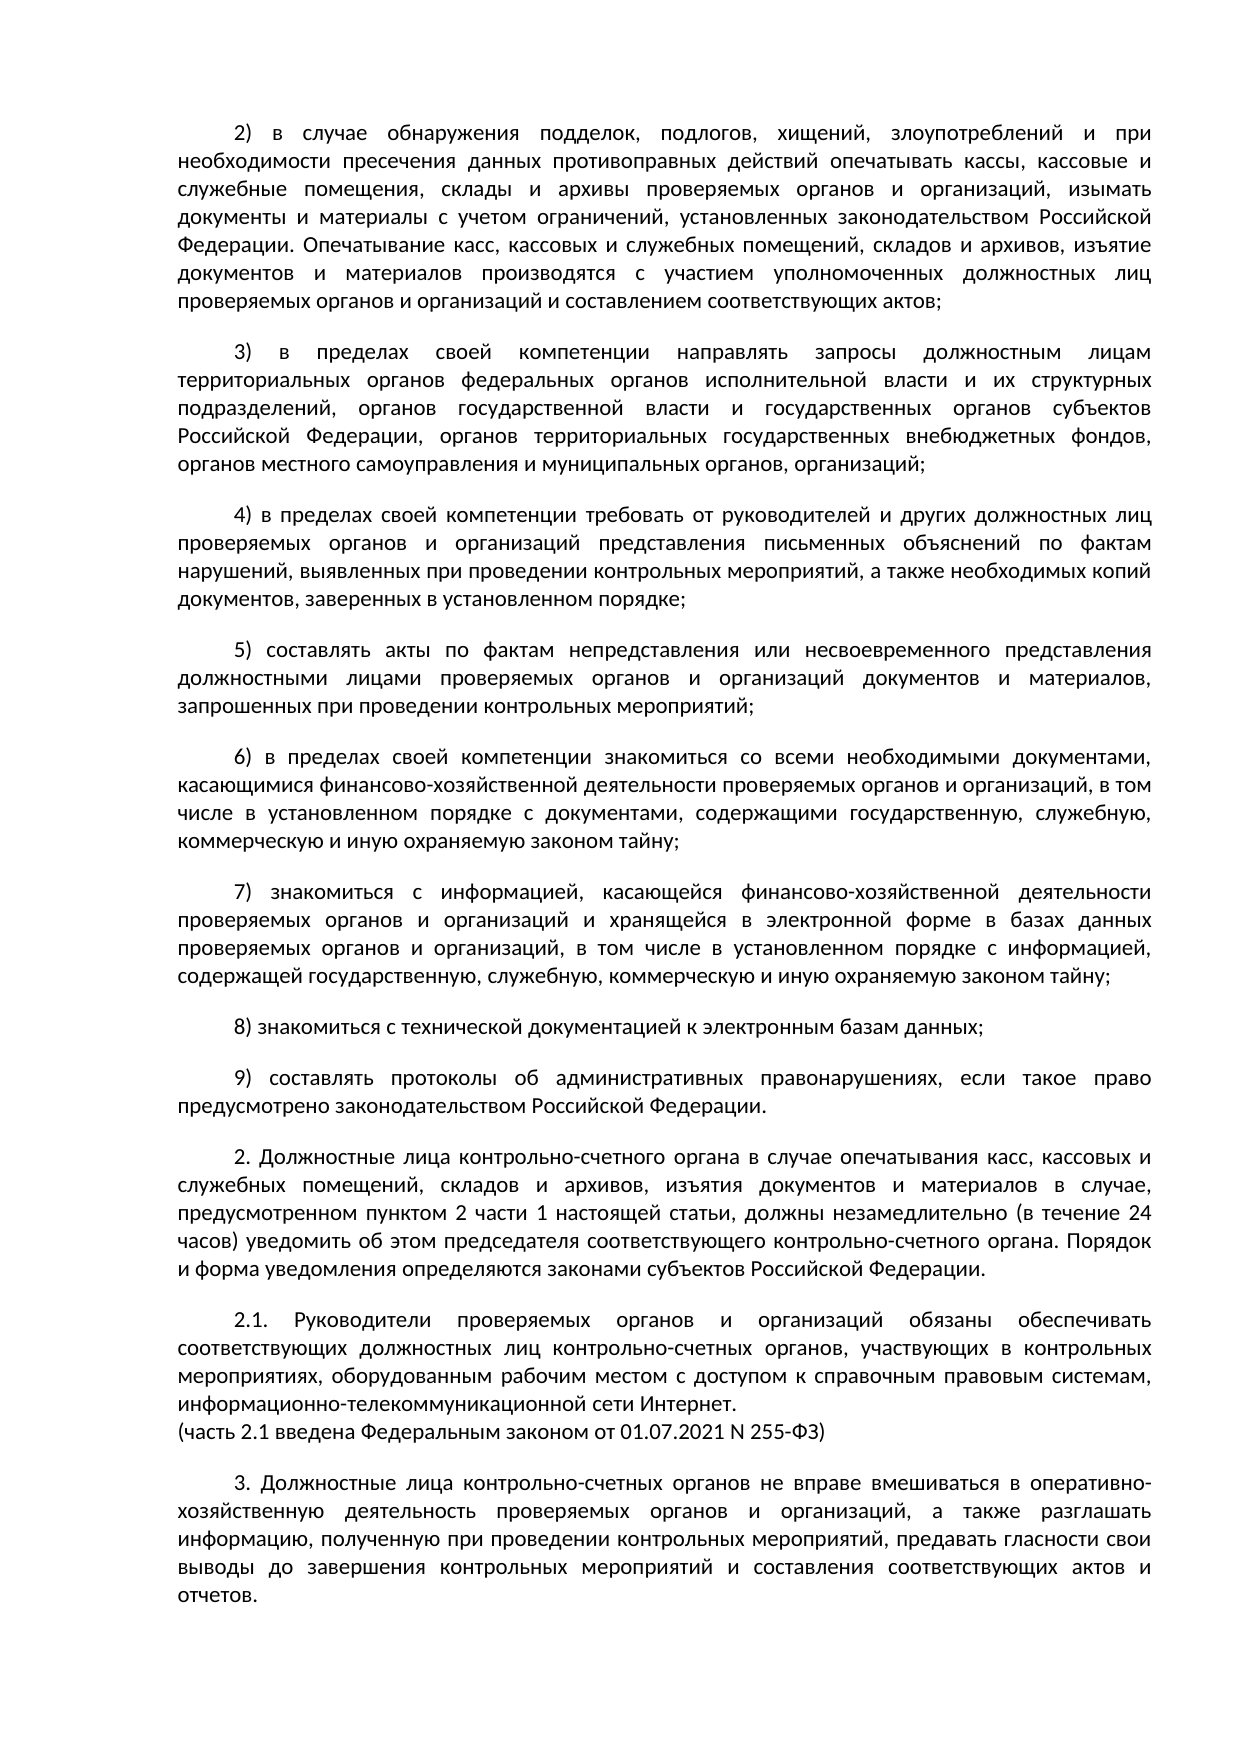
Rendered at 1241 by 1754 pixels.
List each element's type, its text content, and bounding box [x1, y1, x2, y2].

text 4) в пределах своей компетенции требовать от руководителей и других должностных лиц проверяемых органов и организаций представления письменных объяснений по фактам нарушений, выявленных при проведении контрольных мероприятий, а также необходимых копий документов, заверенных в установленном порядке; [177, 500, 1152, 612]
text 2.1. Руководители проверяемых органов и организаций обязаны обеспечивать соответствующих должностных лиц контрольно-счетных органов, участвующих в контрольных мероприятиях, оборудованным рабочим местом с доступом к справочным правовым системам, информационно-телекоммуникационной сети Интернет. [177, 1305, 1152, 1417]
text 3) в пределах своей компетенции направлять запросы должностным лицам территориальных органов федеральных органов исполнительной власти и их структурных подразделений, органов государственной власти и государственных органов субъектов Российской Федерации, органов территориальных государственных внебюджетных фондов, органов местного самоуправления и муниципальных органов, организаций; [177, 337, 1152, 477]
text 6) в пределах своей компетенции знакомиться со всеми необходимыми документами, касающимися финансово-хозяйственной деятельности проверяемых органов и организаций, в том числе в установленном порядке с документами, содержащими государственную, служебную, коммерческую и иную охраняемую законом тайну; [177, 742, 1152, 854]
text 9) составлять протоколы об административных правонарушениях, если такое право предусмотрено законодательством Российской Федерации. [177, 1063, 1152, 1119]
text (часть 2.1 введена Федеральным законом от 01.07.2021 N 255-ФЗ) [177, 1417, 1152, 1445]
text 5) составлять акты по фактам непредставления или несвоевременного представления должностными лицами проверяемых органов и организаций документов и материалов, запрошенных при проведении контрольных мероприятий; [177, 635, 1152, 719]
text 2) в случае обнаружения подделок, подлогов, хищений, злоупотреблений и при необходимости пресечения данных противоправных действий опечатывать кассы, кассовые и служебные помещения, склады и архивы проверяемых органов и организаций, изымать документы и материалы с учетом ограничений, установленных законодательством Российской Федерации. Опечатывание касс, кассовых и служебных помещений, складов и архивов, изъятие документов и материалов производятся с участием уполномоченных должностных лиц проверяемых органов и организаций и составлением соответствующих актов; [177, 118, 1152, 314]
text 3. Должностные лица контрольно-счетных органов не вправе вмешиваться в оперативно-хозяйственную деятельность проверяемых органов и организаций, а также разглашать информацию, полученную при проведении контрольных мероприятий, предавать гласности свои выводы до завершения контрольных мероприятий и составления соответствующих актов и отчетов. [177, 1468, 1152, 1608]
text 8) знакомиться с технической документацией к электронным базам данных; [177, 1012, 1152, 1040]
text 2. Должностные лица контрольно-счетного органа в случае опечатывания касс, кассовых и служебных помещений, складов и архивов, изъятия документов и материалов в случае, предусмотренном пунктом 2 части 1 настоящей статьи, должны незамедлительно (в течение 24 часов) уведомить об этом председателя соответствующего контрольно-счетного органа. Порядок и форма уведомления определяются законами субъектов Российской Федерации. [177, 1142, 1152, 1282]
text 7) знакомиться с информацией, касающейся финансово-хозяйственной деятельности проверяемых органов и организаций и хранящейся в электронной форме в базах данных проверяемых органов и организаций, в том числе в установленном порядке с информацией, содержащей государственную, служебную, коммерческую и иную охраняемую законом тайну; [177, 877, 1152, 989]
